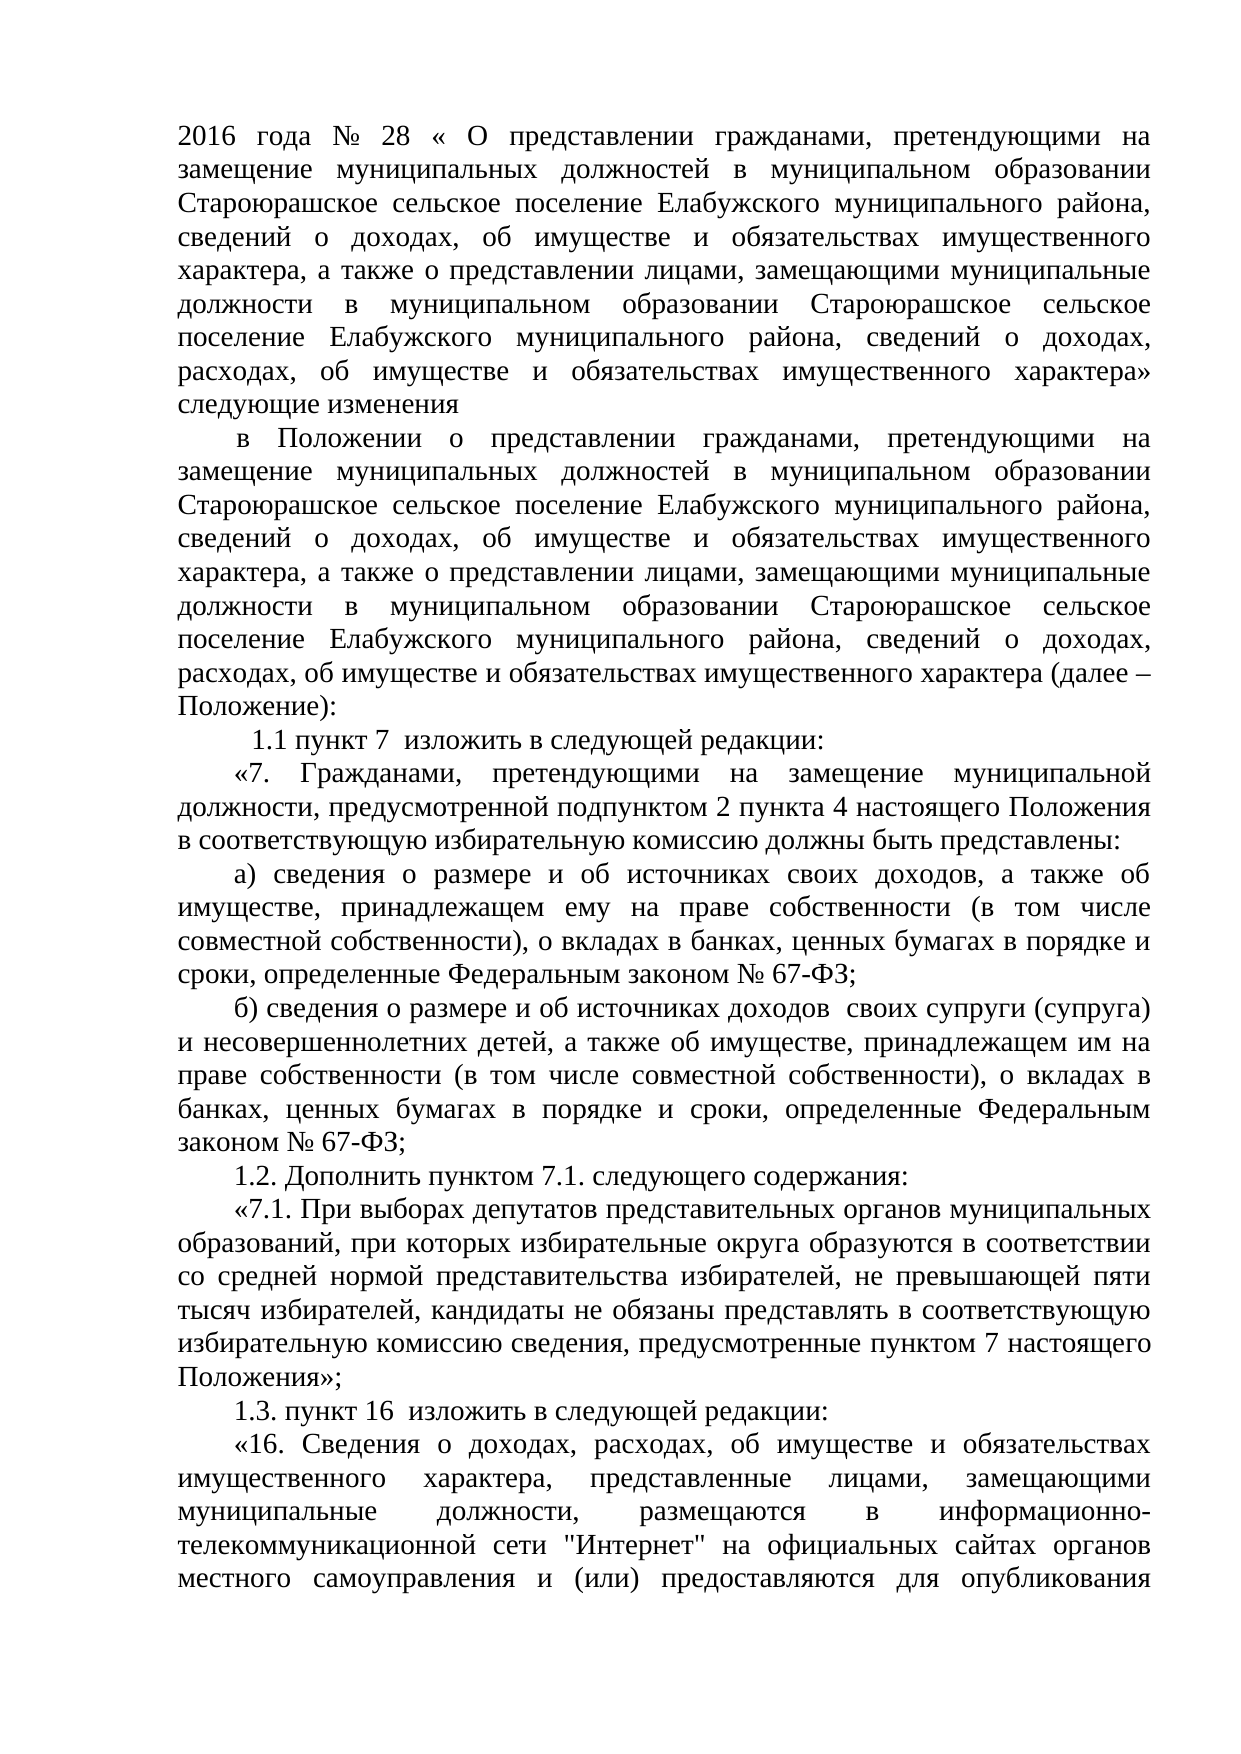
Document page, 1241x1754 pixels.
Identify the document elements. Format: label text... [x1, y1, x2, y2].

text в Положении о представлении гражданами, претендующими на замещение муниципальных должностей в муниципальном образовании Староюрашское сельское поселение Елабужского муниципального района, сведений о доходах, об имуществе и обязательствах имущественного характера, а также о представлении лицами, замещающими муниципальные должности в муниципальном образовании Староюрашское сельское поселение Елабужского муниципального района, сведений о доходах, расходах, об имуществе и обязательствах имущественного характера (далее – Положение): [177, 420, 1152, 722]
text «7.1. При выборах депутатов представительных органов муниципальных образований, при которых избирательные округа образуются в соответствии со средней нормой представительства избирателей, не превышающей пяти тысяч избирателей, кандидаты не обязаны представлять в соответствующую избирательную комиссию сведения, предусмотренные пунктом 7 настоящего Положения»; [177, 1191, 1152, 1393]
text 1.2. Дополнить пунктом 7.1. следующего содержания: [177, 1158, 1152, 1191]
text б) сведения о размере и об источниках доходов своих супруги (супруга) и несовершеннолетних детей, а также об имуществе, принадлежащем им на праве собственности (в том числе совместной собственности), о вкладах в банках, ценных бумагах в порядке и сроки, определенные Федеральным законом № 67-ФЗ; [177, 990, 1152, 1158]
text 1.3. пункт 16 изложить в следующей редакции: [177, 1393, 1152, 1426]
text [177, 118, 1152, 420]
text а) сведения о размере и об источниках своих доходов, а также об имуществе, принадлежащем ему на праве собственности (в том числе совместной собственности), о вкладах в банках, ценных бумагах в порядке и сроки, определенные Федеральным законом № 67-ФЗ; [177, 856, 1152, 990]
text 1.1 пункт 7 изложить в следующей редакции: [177, 722, 1152, 755]
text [177, 1426, 1152, 1594]
text «7. Гражданами, претендующими на замещение муниципальной должности, предусмотренной подпунктом 2 пункта 4 настоящего Положения в соответствующую избирательную комиссию должны быть представлены: [177, 755, 1152, 856]
